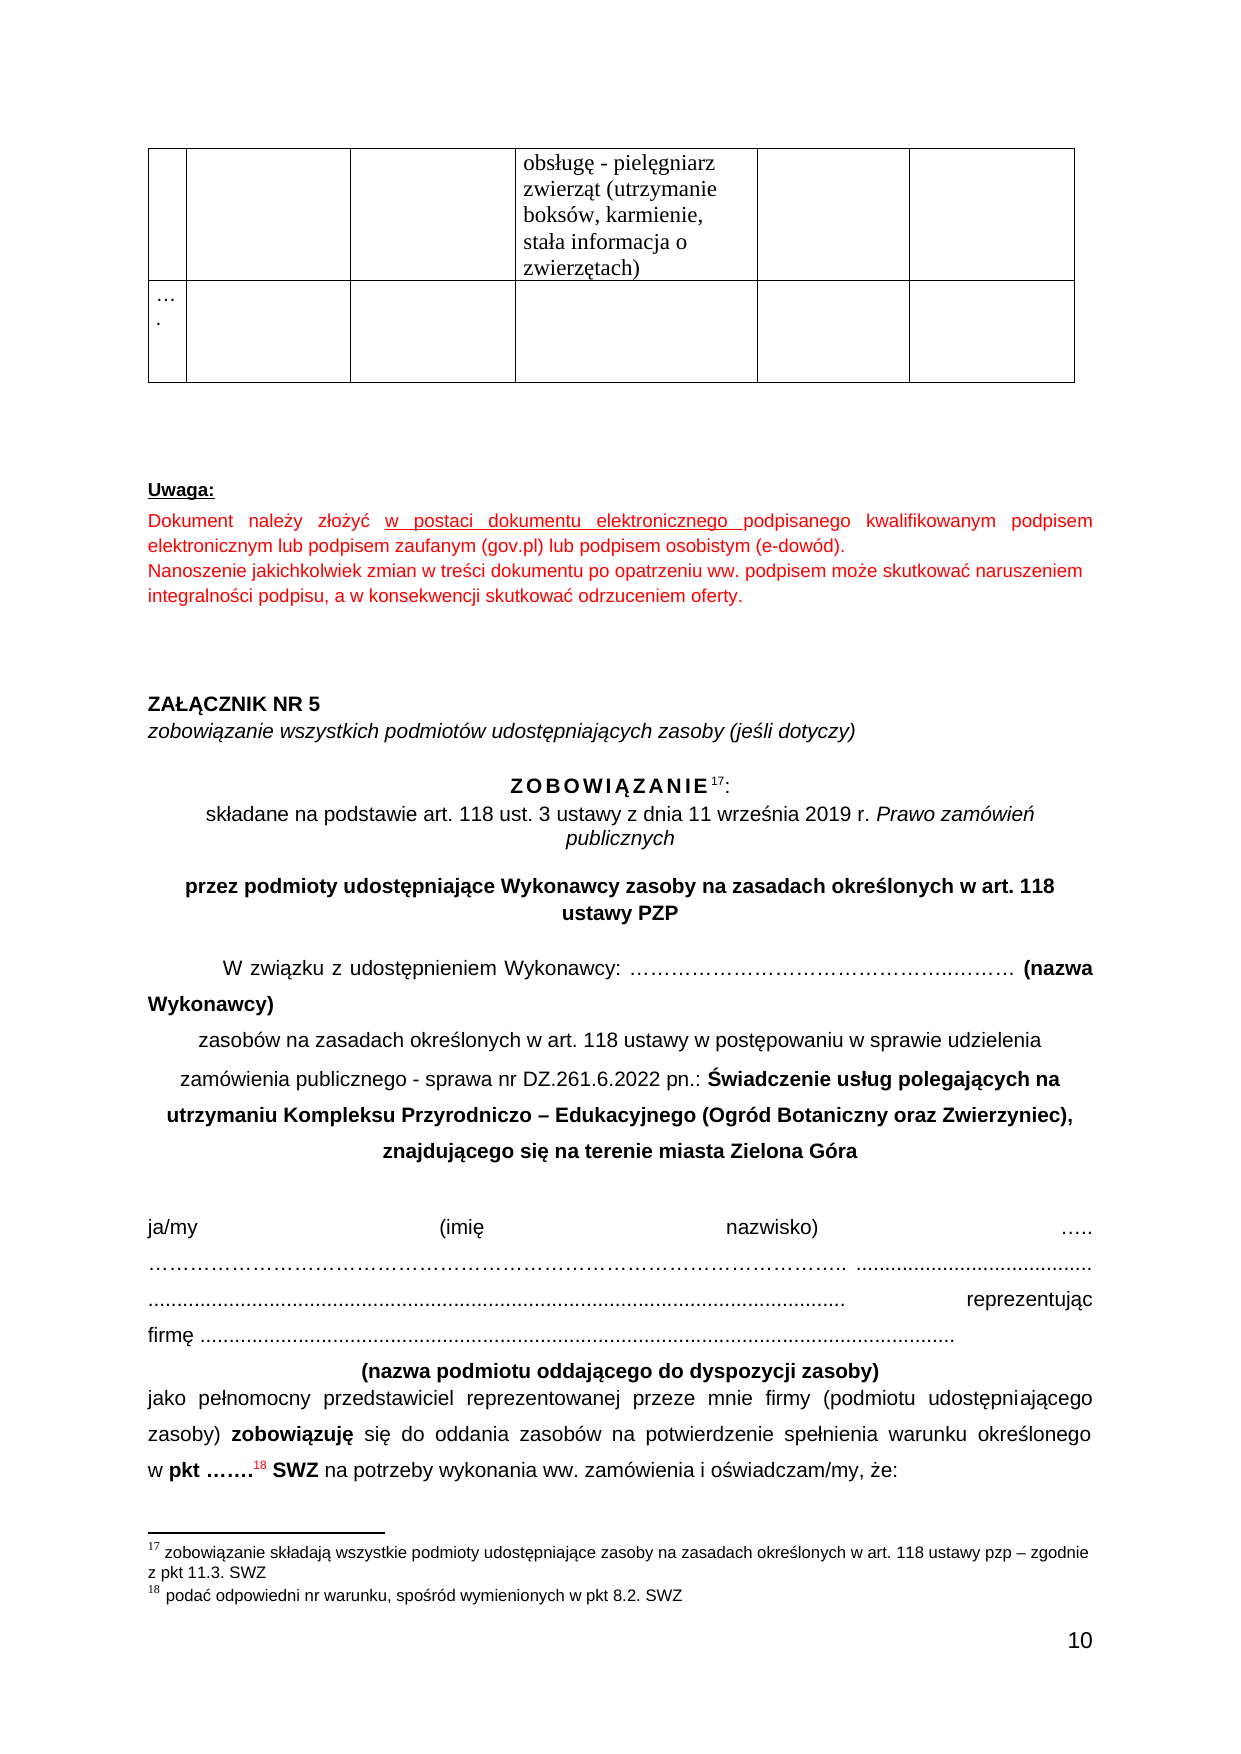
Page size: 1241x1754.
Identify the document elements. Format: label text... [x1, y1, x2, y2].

table_cell [910, 149, 1074, 280]
table_cell …. [149, 281, 186, 382]
text ja/my (imię nazwisko) …..……………………………………………………………………………………….. .................................................................................................................................................................. reprezentując firmę ................................................................................................................................... [148, 1215, 1093, 1346]
table_cell 4 [149, 149, 186, 280]
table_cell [516, 149, 757, 280]
text składane na podstawie art. 118 ust. 3 ustawy z dnia 11 września 2019 r. Prawo zamówień publicznych [148, 802, 1093, 849]
text Nanoszenie jakichkolwiek zmian w treści dokumentu po opatrzeniu ww. podpisem może skutkować naruszeniem integralności podpisu, a w konsekwencji skutkować odrzuceniem oferty. [148, 559, 1093, 606]
table_cell [187, 149, 350, 280]
text ZAŁĄCZNIK NR 5 [148, 692, 1093, 716]
text jako pełnomocny przedstawiciel reprezentowanej przeze mnie firmy (podmiotu udostępniającego zasoby) zobowiązuję się do oddania zasobów na potwierdzenie spełnienia warunku określonego w pkt ……. SWZ na potrzeby wykonania ww. zamówienia i oświadczam/my, że: [148, 1386, 1093, 1482]
text (nazwa podmiotu oddającego do dyspozycji zasoby) [148, 1358, 1093, 1382]
table_cell [187, 281, 350, 382]
text W związku z udostępnieniem Wykonawcy: ………………………………………..……… (nazwa Wykonawcy) [148, 956, 1093, 1016]
table_cell [758, 281, 909, 382]
table_cell [758, 149, 909, 280]
text Uwaga: [148, 479, 1093, 501]
text zobowiązanie wszystkich podmiotów udostępniających zasoby (jeśli dotyczy) [148, 719, 1093, 743]
table_cell [910, 281, 1074, 382]
table_cell [351, 149, 515, 280]
text Dokument należy złożyć w postaci dokumentu elektronicznego podpisanego kwalifikowanym podpisem elektronicznym lub podpisem zaufanym (gov.pl) lub podpisem osobistym (e-dowód). [148, 510, 1093, 556]
table_cell [516, 281, 757, 382]
text zobowiązanie: [148, 774, 1093, 798]
text przez podmioty udostępniające Wykonawcy zasoby na zasadach określonych w art. 118 ustawy PZP [148, 873, 1093, 925]
text zasobów na zasadach określonych w art. 118 ustawy w postępowaniu w sprawie udzielenia zamówienia publicznego - sprawa nr DZ.261.6.2022 pn.: Świadczenie usług polegających na utrzymaniu Kompleksu Przyrodniczo – Edukacyjnego (Ogród Botaniczny oraz Zwierzyniec), znajdującego się na terenie miasta Zielona Góra [148, 1028, 1093, 1163]
table_cell [351, 281, 515, 382]
